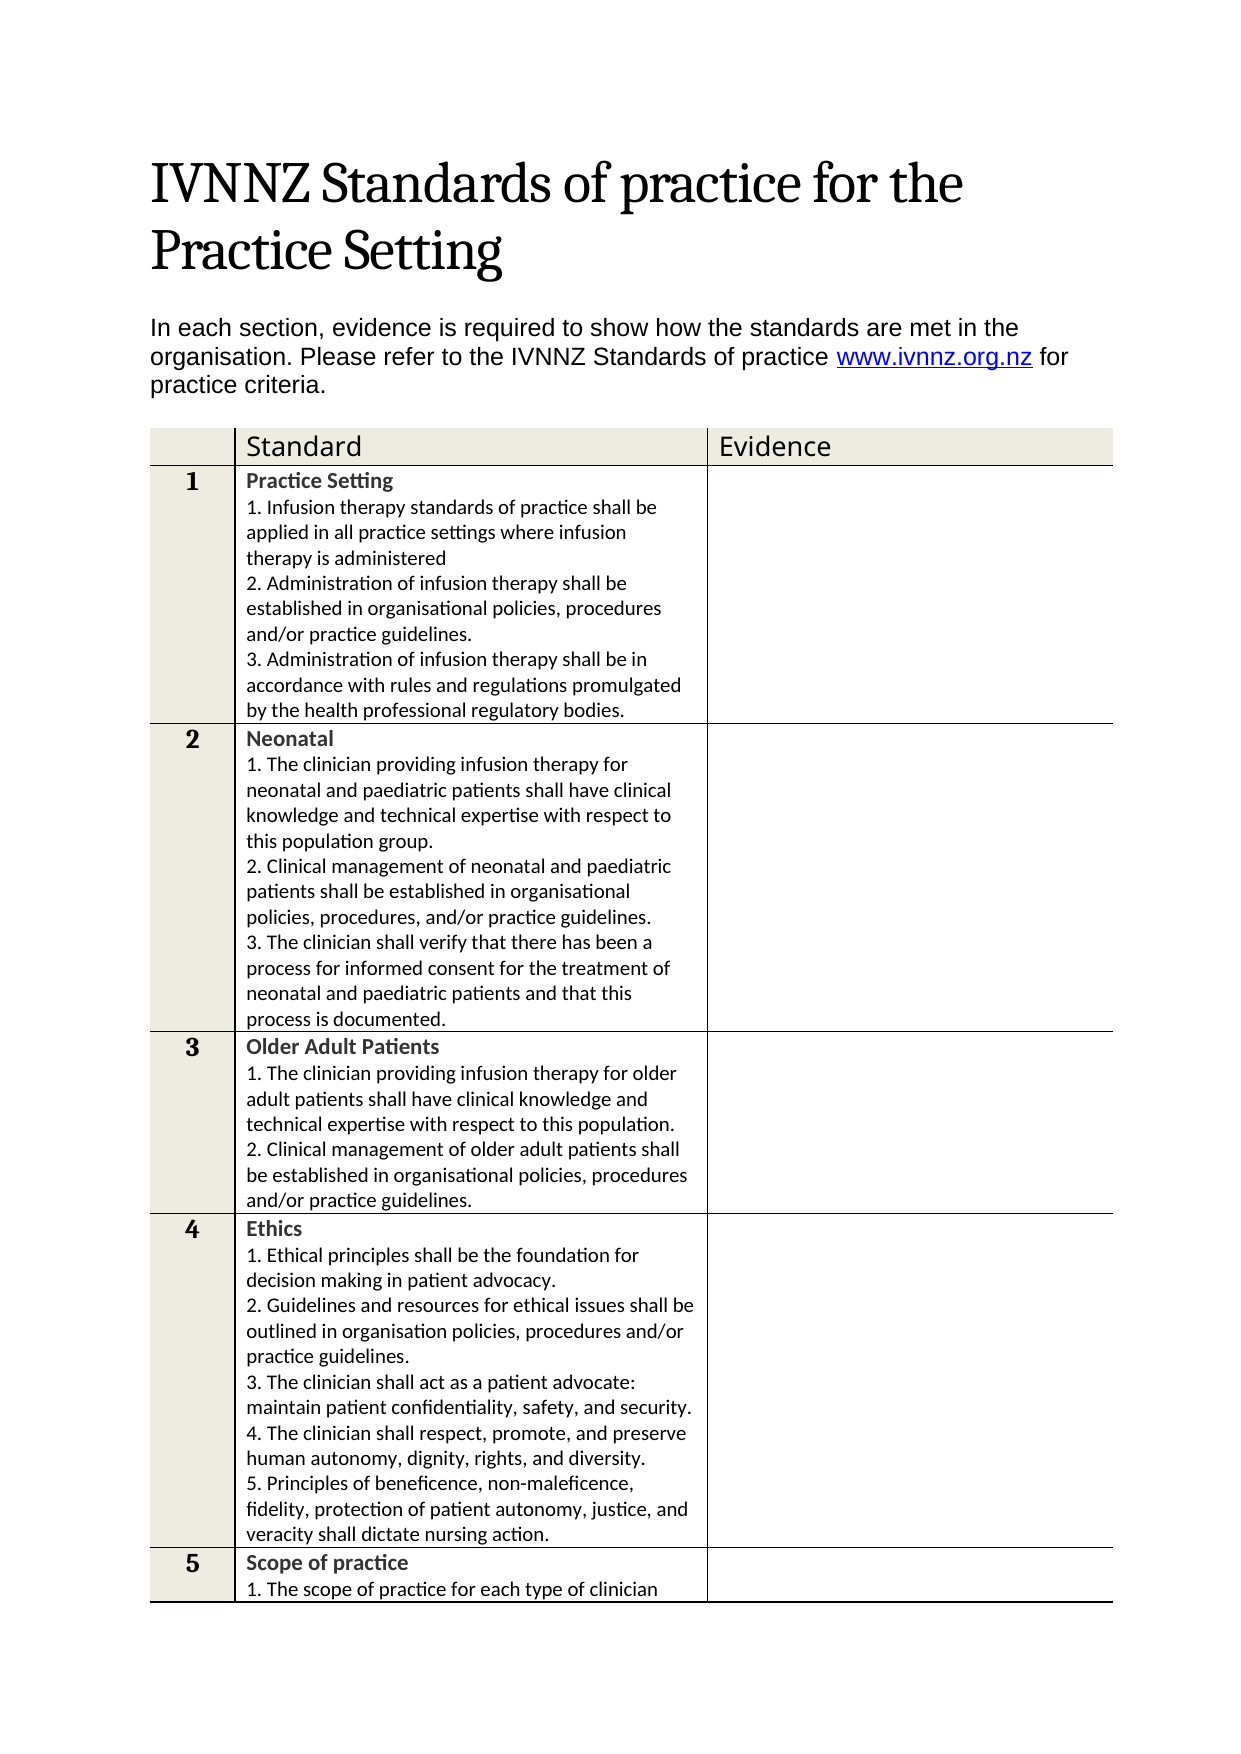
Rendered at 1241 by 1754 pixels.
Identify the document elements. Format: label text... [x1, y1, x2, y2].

table_cell 4 [150, 1214, 234, 1547]
table_cell Ethics 1. Ethical principles shall be the foundation for decision making in patient advocacy. 2. Guidelines and resources for ethical issues shall be outlined in organisation policies, procedures and/or practice guidelines. 3. The clinician shall act as a patient advocate: maintain patient confidentiality, safety, and security. 4. The clinician shall respect, promote, and preserve human autonomy, dignity, rights, and diversity. 5. Principles of beneficence, non-maleficence, fidelity, protection of patient autonomy, justice, and veracity shall dictate nursing action. [236, 1214, 707, 1547]
table_cell Neonatal 1. The clinician providing infusion therapy for neonatal and paediatric patients shall have clinical knowledge and technical expertise with respect to this population group. 2. Clinical management of neonatal and paediatric patients shall be established in organisational policies, procedures, and/or practice guidelines. 3. The clinician shall verify that there has been a process for informed consent for the treatment of neonatal and paediatric patients and that this process is documented. [236, 724, 707, 1031]
title IVNNZ Standards of practice for the Practice Setting [150, 150, 1090, 284]
table_cell [708, 724, 1113, 1031]
table_cell Practice Setting 1. Infusion therapy standards of practice shall be applied in all practice settings where infusion therapy is administered 2. Administration of infusion therapy shall be established in organisational policies, procedures and/or practice guidelines. 3. Administration of infusion therapy shall be in accordance with rules and regulations promulgated by the health professional regulatory bodies. [236, 466, 707, 723]
table_cell [708, 466, 1113, 723]
table_cell [708, 1032, 1113, 1213]
table_cell Older Adult Patients 1. The clinician providing infusion therapy for older adult patients shall have clinical knowledge and technical expertise with respect to this population. 2. Clinical management of older adult patients shall be established in organisational policies, procedures and/or practice guidelines. [236, 1032, 707, 1213]
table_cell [236, 1548, 707, 1601]
table_cell [708, 1214, 1113, 1547]
table_cell [708, 1548, 1113, 1601]
table_cell 5 [150, 1548, 234, 1601]
table_header Standard [236, 428, 707, 465]
table_header [150, 428, 234, 465]
table_cell 3 [150, 1032, 234, 1213]
text In each section, evidence is required to show how the standards are met in the organisation. Please refer to the IVNNZ Standards of practice www.ivnnz.org.nz for practice criteria. [150, 313, 1090, 399]
table_cell 1 [150, 466, 234, 723]
table_header Evidence [708, 428, 1113, 465]
table_cell 2 [150, 724, 234, 1031]
